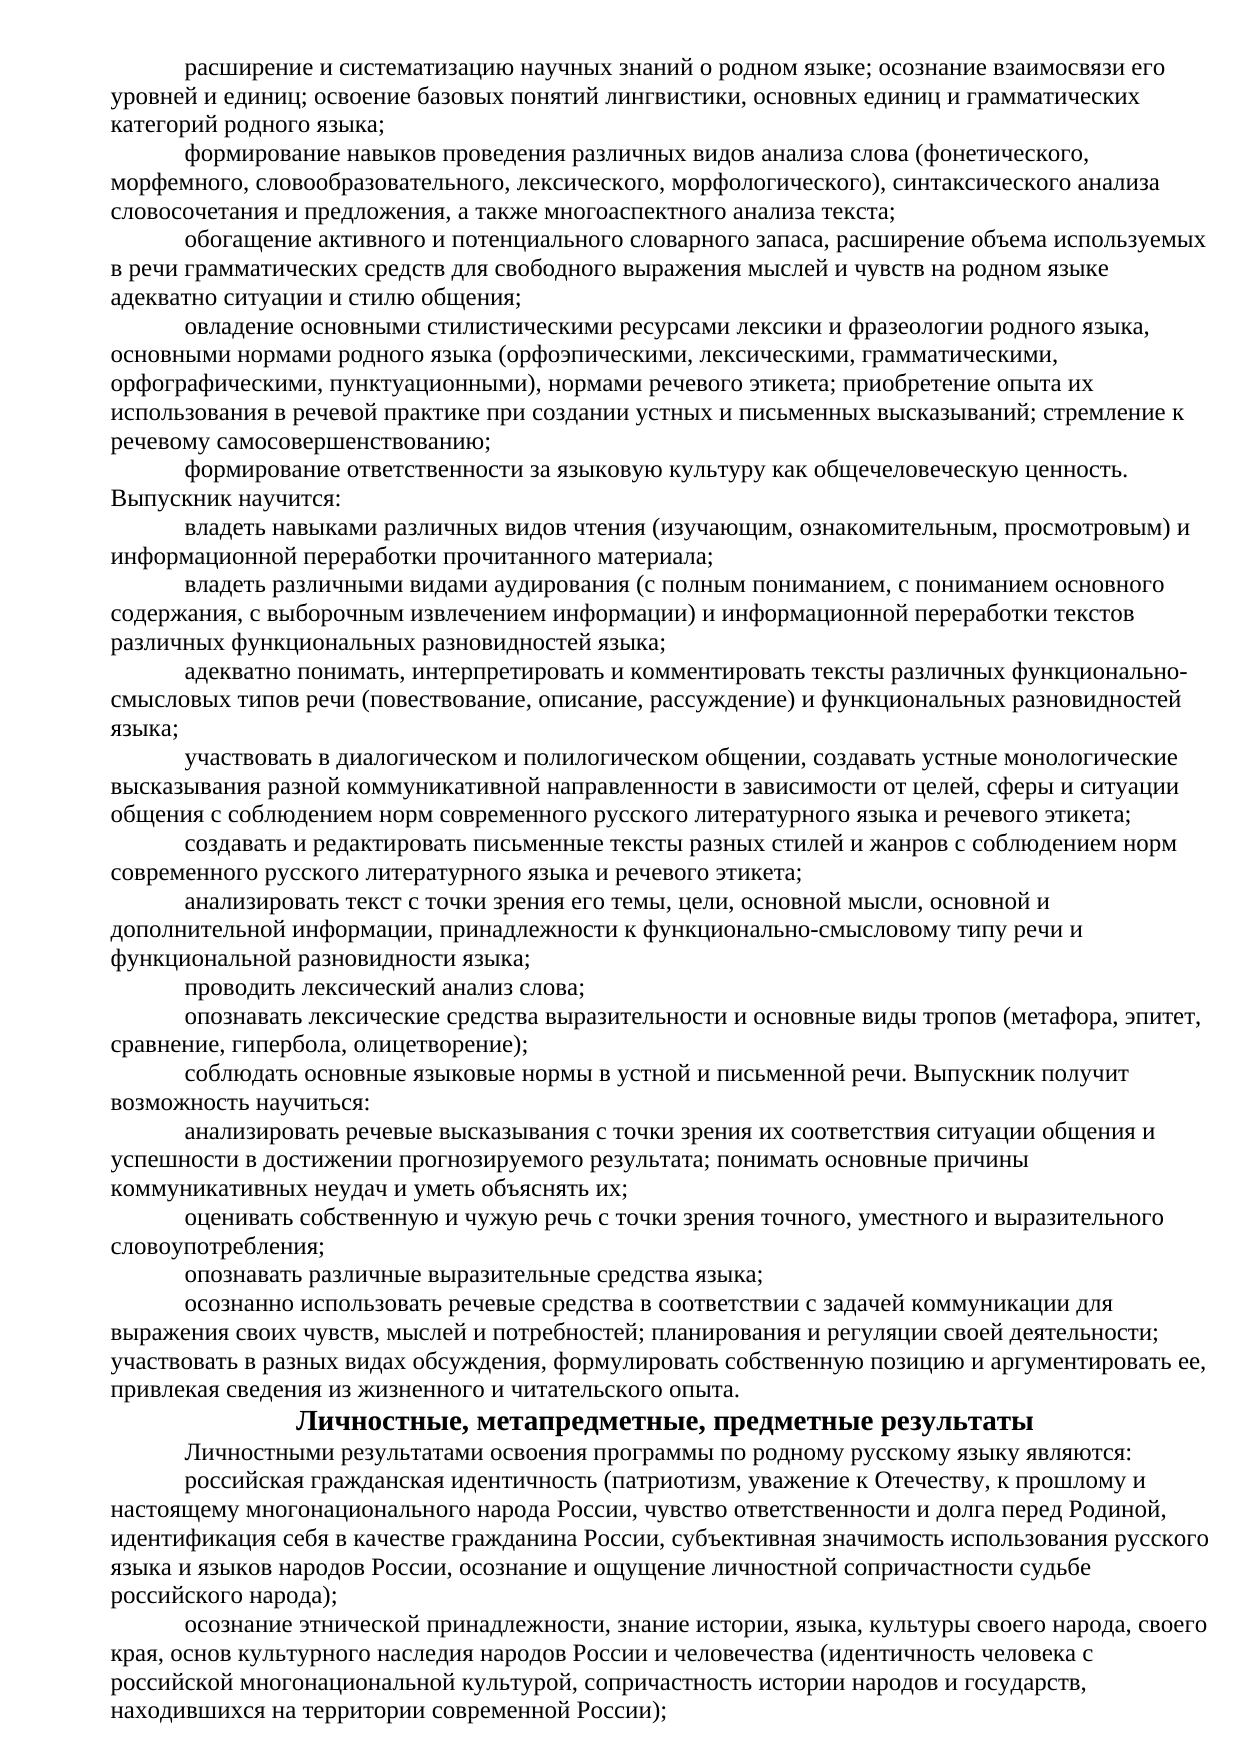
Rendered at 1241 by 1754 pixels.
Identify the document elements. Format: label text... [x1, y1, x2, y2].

text Личностными результатами освоения программы по родному русскому языку являются: [110, 1437, 1219, 1466]
text российская гражданская идентичность (патриотизм, уважение к Отечеству, к прошлому и настоящему многонационального народа России, чувство ответственности и долга перед Родиной, идентификация себя в качестве гражданина России, субъективная значимость использования русского языка и языков народов России, осознание и ощущение личностной сопричастности судьбе российского народа); [110, 1466, 1219, 1609]
text овладение основными стилистическими ресурсами лексики и фразеологии родного языка, основными нормами родного языка (орфоэпическими, лексическими, грамматическими, орфографическими, пунктуационными), нормами речевого этикета; приобретение опыта их использования в речевой практике при создании устных и письменных высказываний; стремление к речевому самосовершенствованию; [110, 311, 1219, 454]
text опознавать различные выразительные средства языка; [110, 1259, 1219, 1288]
text владеть различными видами аудирования (с полным пониманием, с пониманием основного содержания, с выборочным извлечением информации) и информационной переработки текстов различных функциональных разновидностей языка; [110, 569, 1219, 656]
text обогащение активного и потенциального словарного запаса, расширение объема используемых в речи грамматических средств для свободного выражения мыслей и чувств на родном языке адекватно ситуации и стилю общения; [110, 224, 1219, 311]
text участвовать в диалогическом и полилогическом общении, создавать устные монологические высказывания разной коммуникативной направленности в зависимости от целей, сферы и ситуации общения с соблюдением норм современного русского литературного языка и речевого этикета; [110, 742, 1219, 828]
text расширение и систематизацию научных знаний о родном языке; осознание взаимосвязи его уровней и единиц; освоение базовых понятий лингвистики, основных единиц и грамматических категорий родного языка; [110, 52, 1219, 138]
text создавать и редактировать письменные тексты разных стилей и жанров с соблюдением норм современного русского литературного языка и речевого этикета; [110, 828, 1219, 886]
text формирование ответственности за языковую культуру как общечеловеческую ценность. Выпускник научится: [110, 454, 1219, 512]
text осознанно использовать речевые средства в соответствии с задачей коммуникации для выражения своих чувств, мыслей и потребностей; планирования и регуляции своей деятельности; [110, 1288, 1219, 1346]
text соблюдать основные языковые нормы в устной и письменной речи. Выпускник получит возможность научиться: [110, 1058, 1219, 1116]
text владеть навыками различных видов чтения (изучающим, ознакомительным, просмотровым) и информационной переработки прочитанного материала; [110, 512, 1219, 569]
text Личностные, метапредметные, предметные результаты [110, 1403, 1219, 1437]
text оценивать собственную и чужую речь с точки зрения точного, уместного и выразительного словоупотребления; [110, 1202, 1219, 1259]
text участвовать в разных видах обсуждения, формулировать собственную позицию и аргументировать ее, привлекая сведения из жизненного и читательского опыта. [110, 1346, 1219, 1403]
text адекватно понимать, интерпретировать и комментировать тексты различных функционально-смысловых типов речи (повествование, описание, рассуждение) и функциональных разновидностей языка; [110, 656, 1219, 742]
text осознание этнической принадлежности, знание истории, языка, культуры своего народа, своего края, основ культурного наследия народов России и человечества (идентичность человека с российской многонациональной культурой, сопричастность истории народов и государств, находившихся на территории современной России); [110, 1609, 1219, 1724]
text проводить лексический анализ слова; [110, 972, 1219, 1001]
text формирование навыков проведения различных видов анализа слова (фонетического, морфемного, словообразовательного, лексического, морфологического), синтаксического анализа словосочетания и предложения, а также многоаспектного анализа текста; [110, 138, 1219, 224]
text анализировать речевые высказывания с точки зрения их соответствия ситуации общения и успешности в достижении прогнозируемого результата; понимать основные причины коммуникативных неудач и уметь объяснять их; [110, 1116, 1219, 1202]
text анализировать текст с точки зрения его темы, цели, основной мысли, основной и дополнительной информации, принадлежности к функционально-смысловому типу речи и функциональной разновидности языка; [110, 886, 1219, 972]
text опознавать лексические средства выразительности и основные виды тропов (метафора, эпитет, сравнение, гипербола, олицетворение); [110, 1001, 1219, 1058]
